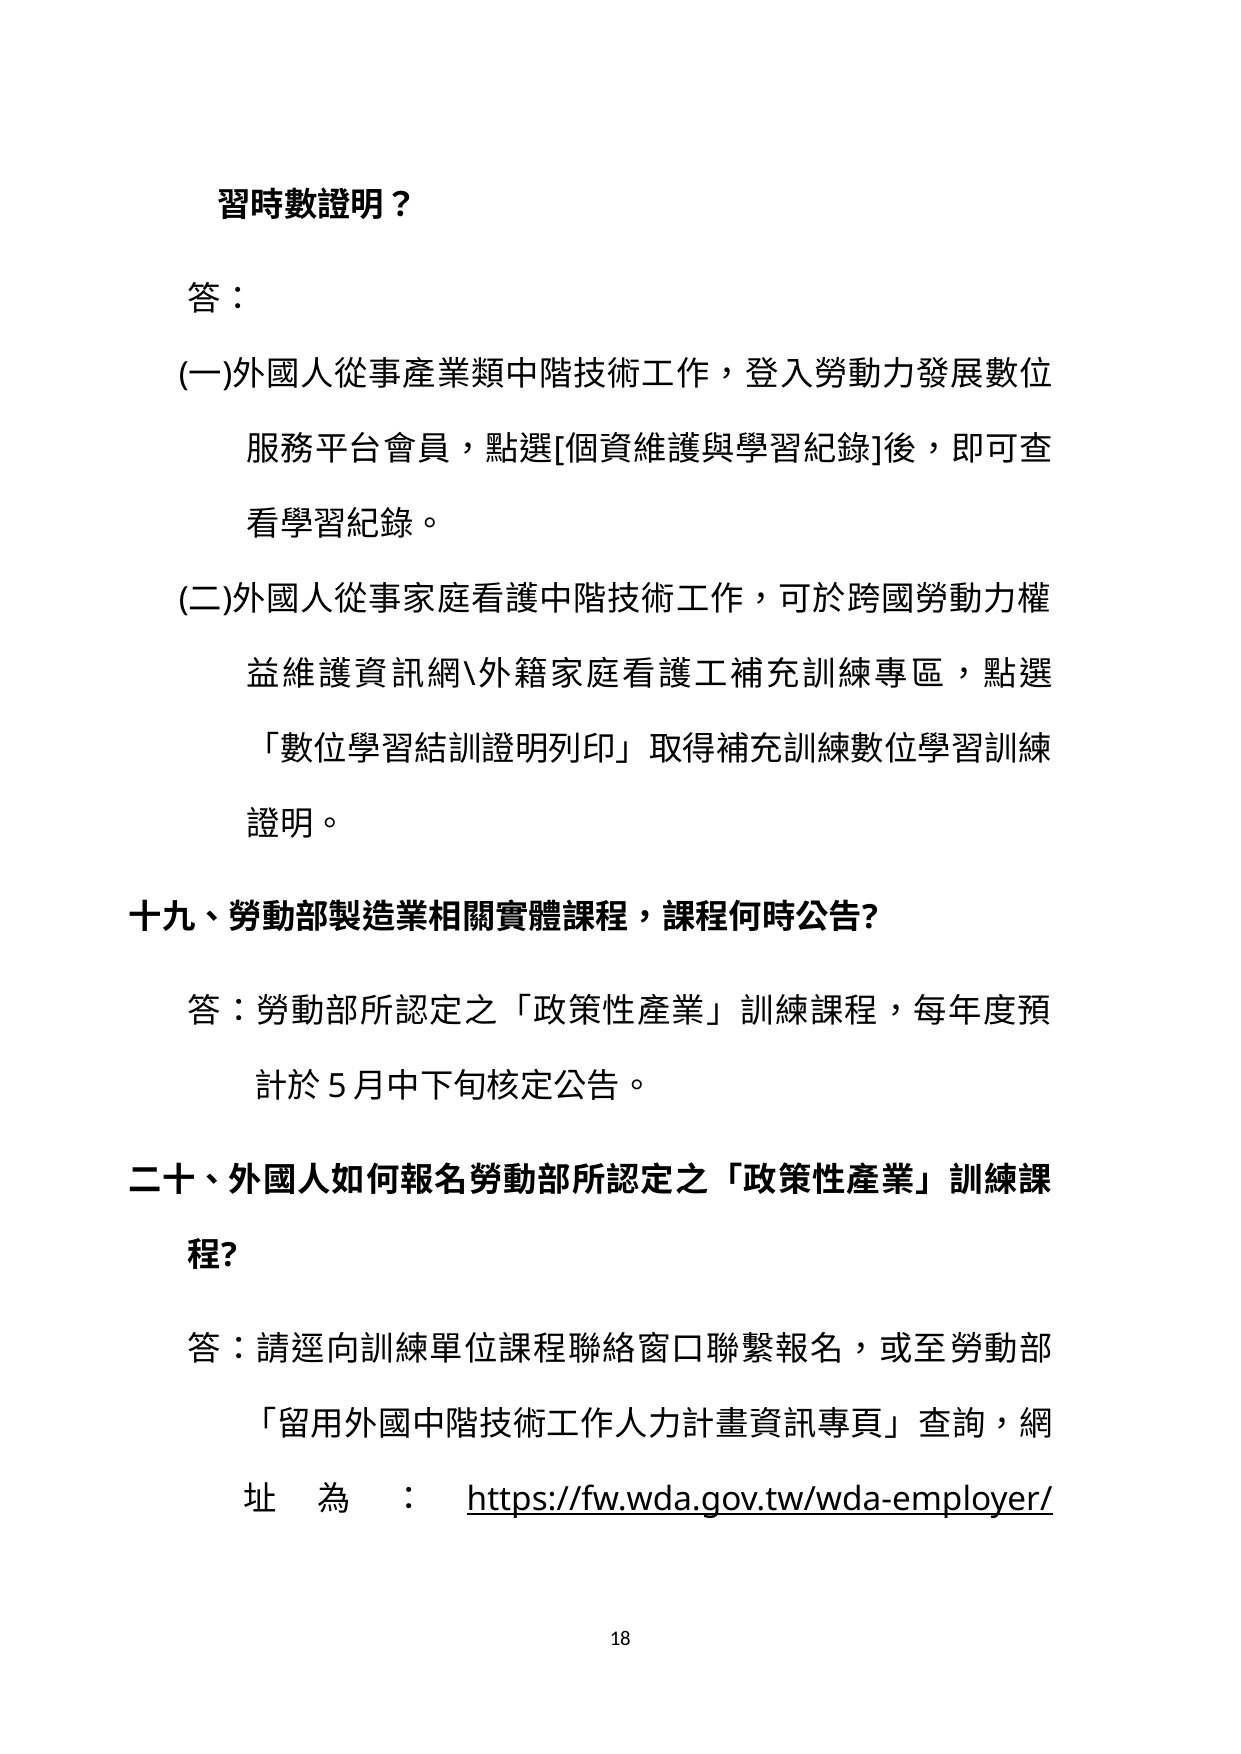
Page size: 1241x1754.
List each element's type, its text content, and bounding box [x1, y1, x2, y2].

text 答：勞動部所認定之「政策性產業」訓練課程，每年度預計於5月中下旬核定公告。 [187, 971, 1053, 1121]
list 外國人從事產業類中階技術工作，登入勞動力發展數位服務平台會員，點選[個資維護與學習紀錄]後，即可查看學習紀錄。 [179, 333, 1053, 558]
list 外國人如何報名勞動部所認定之「政策性產業」訓練課程? [128, 1139, 1053, 1289]
list 外國人從事家庭看護中階技術工作，可於跨國勞動力權益維護資訊網\外籍家庭看護工補充訓練專區，點選「數位學習結訓證明列印」取得補充訓練數位學習訓練證明。 [179, 558, 1053, 858]
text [187, 1308, 1053, 1533]
list 答： [187, 258, 1053, 333]
list 勞動部製造業相關實體課程，課程何時公告? [128, 877, 1053, 952]
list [117, 164, 1053, 239]
